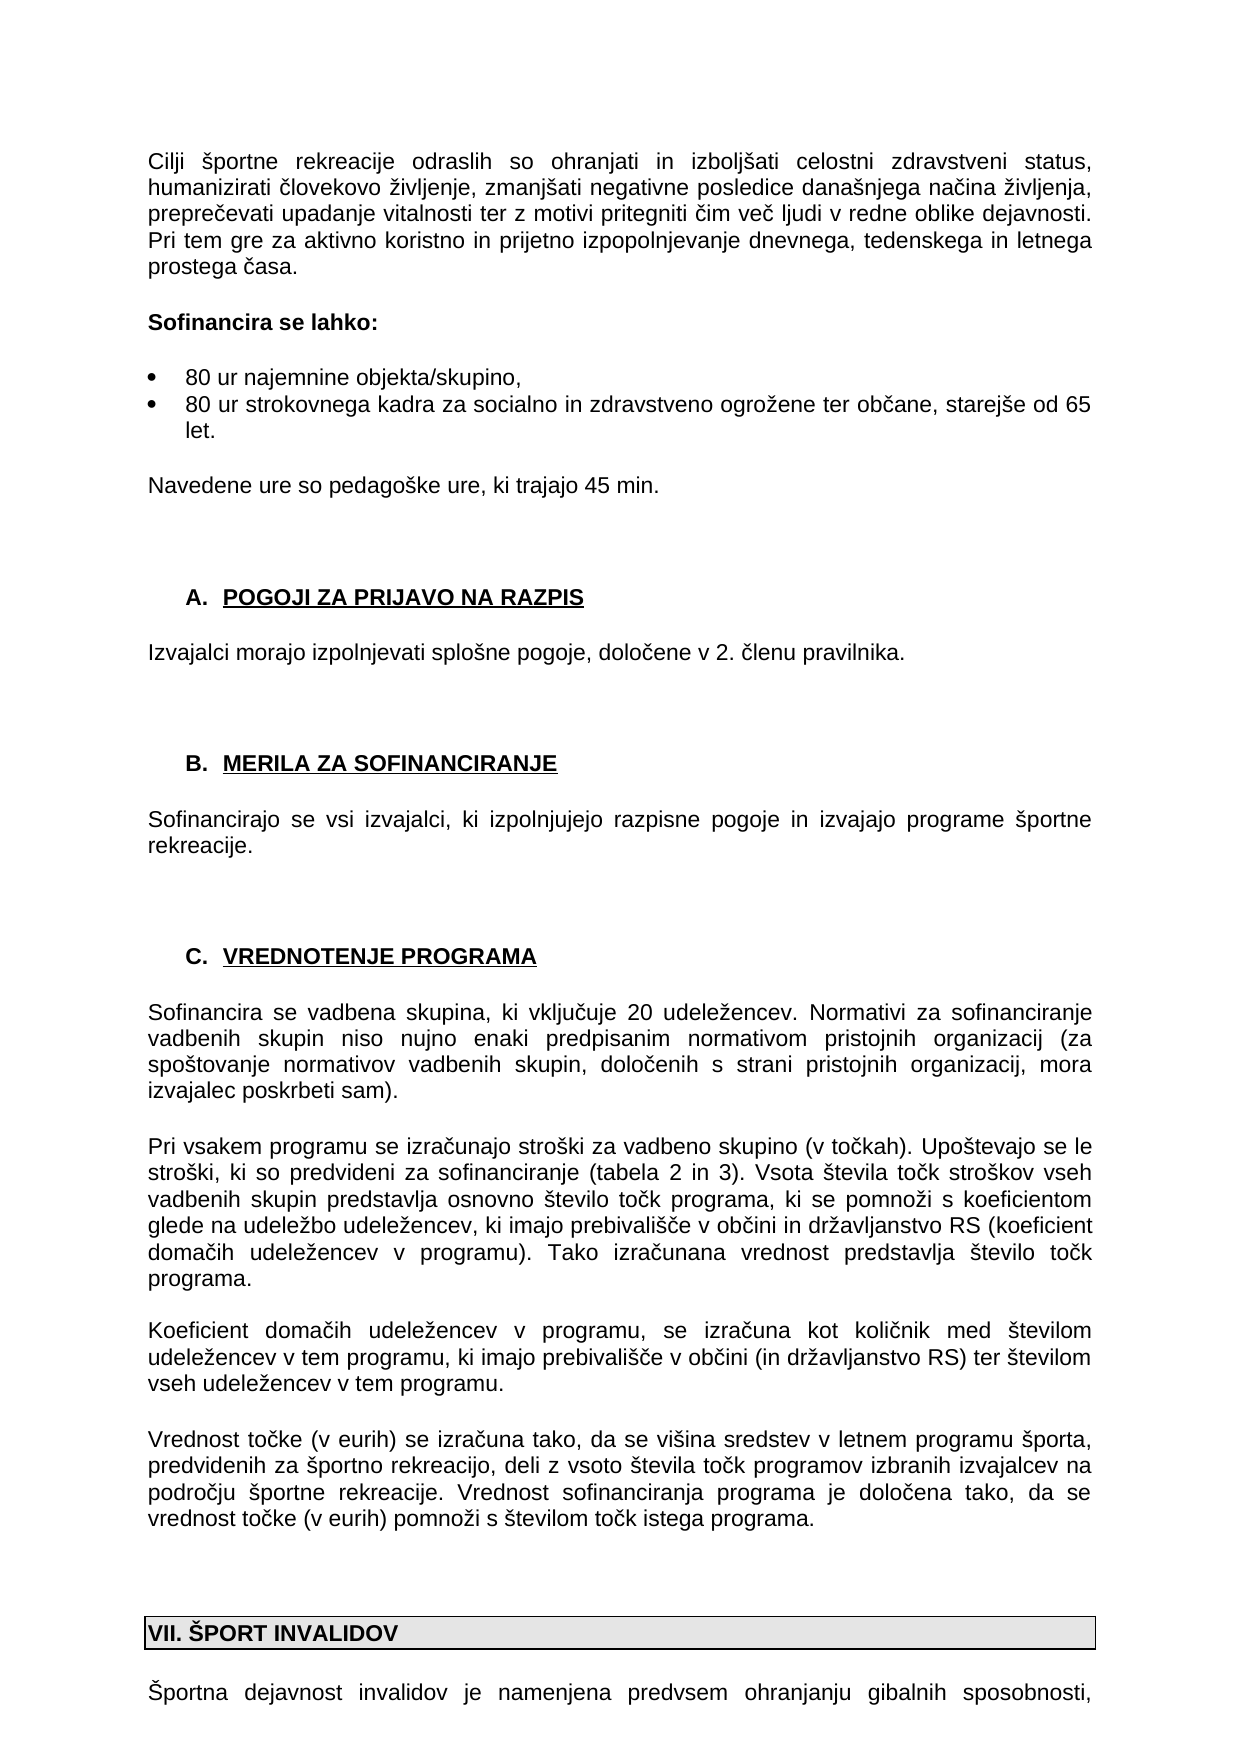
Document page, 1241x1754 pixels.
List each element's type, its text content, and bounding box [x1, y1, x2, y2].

text Sofinancira se vadbena skupina, ki vključuje 20 udeležencev. Normativi za sofinanciranje vadbenih skupin niso nujno enaki predpisanim normativom pristojnih organizacij (za spoštovanje normativov vadbenih skupin, določenih s strani pristojnih organizacij, mora izvajalec poskrbeti sam). [148, 998, 1092, 1104]
text Vrednost točke (v eurih) se izračuna tako, da se višina sredstev v letnem programu športa, predvidenih za športno rekreacijo, deli z vsoto števila točk programov izbranih izvajalcev na področju športne rekreacije. Vrednost sofinanciranja programa je določena tako, da se vrednost točke (v eurih) pomnoži s številom točk istega programa. [148, 1426, 1092, 1531]
text Pri vsakem programu se izračunajo stroški za vadbeno skupino (v točkah). Upoštevajo se le stroški, ki so predvideni za sofinanciranje (tabela 2 in 3). Vsota števila točk stroškov vseh vadbenih skupin predstavlja osnovno število točk programa, ki se pomnoži s koeficientom glede na udeležbo udeležencev, ki imajo prebivališče v občini in državljanstvo RS (koeficient domačih udeležencev v programu). Tako izračunana vrednost predstavlja število točk programa. [148, 1133, 1092, 1291]
text Cilji športne rekreacije odraslih so ohranjati in izboljšati celostni zdravstveni status, humanizirati človekovo življenje, zmanjšati negativne posledice današnjega načina življenja, preprečevati upadanje vitalnosti ter z motivi pritegniti čim več ljudi v redne oblike dejavnosti. Pri tem gre za aktivno koristno in prijetno izpopolnjevanje dnevnega, tedenskega in letnega prostega časa. [148, 148, 1092, 279]
text VII. ŠPORT INVALIDOV [146, 1617, 1095, 1648]
list 80 ur najemnine objekta/skupino, [148, 364, 1092, 391]
text Koeficient domačih udeležencev v programu, se izračuna kot količnik med številom udeležencev v tem programu, ki imajo prebivališče v občini (in državljanstvo RS) ter številom vseh udeležencev v tem programu. [148, 1317, 1092, 1397]
text Sofinancira se lahko: [148, 309, 1092, 335]
list POGOJI ZA PRIJAVO NA RAZPIS [185, 583, 1092, 610]
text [148, 1679, 1092, 1705]
list MERILA ZA SOFINANCIRANJE [185, 750, 1092, 776]
text Sofinancirajo se vsi izvajalci, ki izpolnjujejo razpisne pogoje in izvajajo programe športne rekreacije. [148, 806, 1092, 858]
text Navedene ure so pedagoške ure, ki trajajo 45 min. [148, 472, 1092, 499]
list 80 ur strokovnega kadra za socialno in zdravstveno ogrožene ter občane, starejše od 65 let. [148, 391, 1092, 443]
text Izvajalci morajo izpolnjevati splošne pogoje, določene v 2. členu pravilnika. [148, 639, 1092, 665]
list VREDNOTENJE PROGRAMA [185, 943, 1092, 969]
